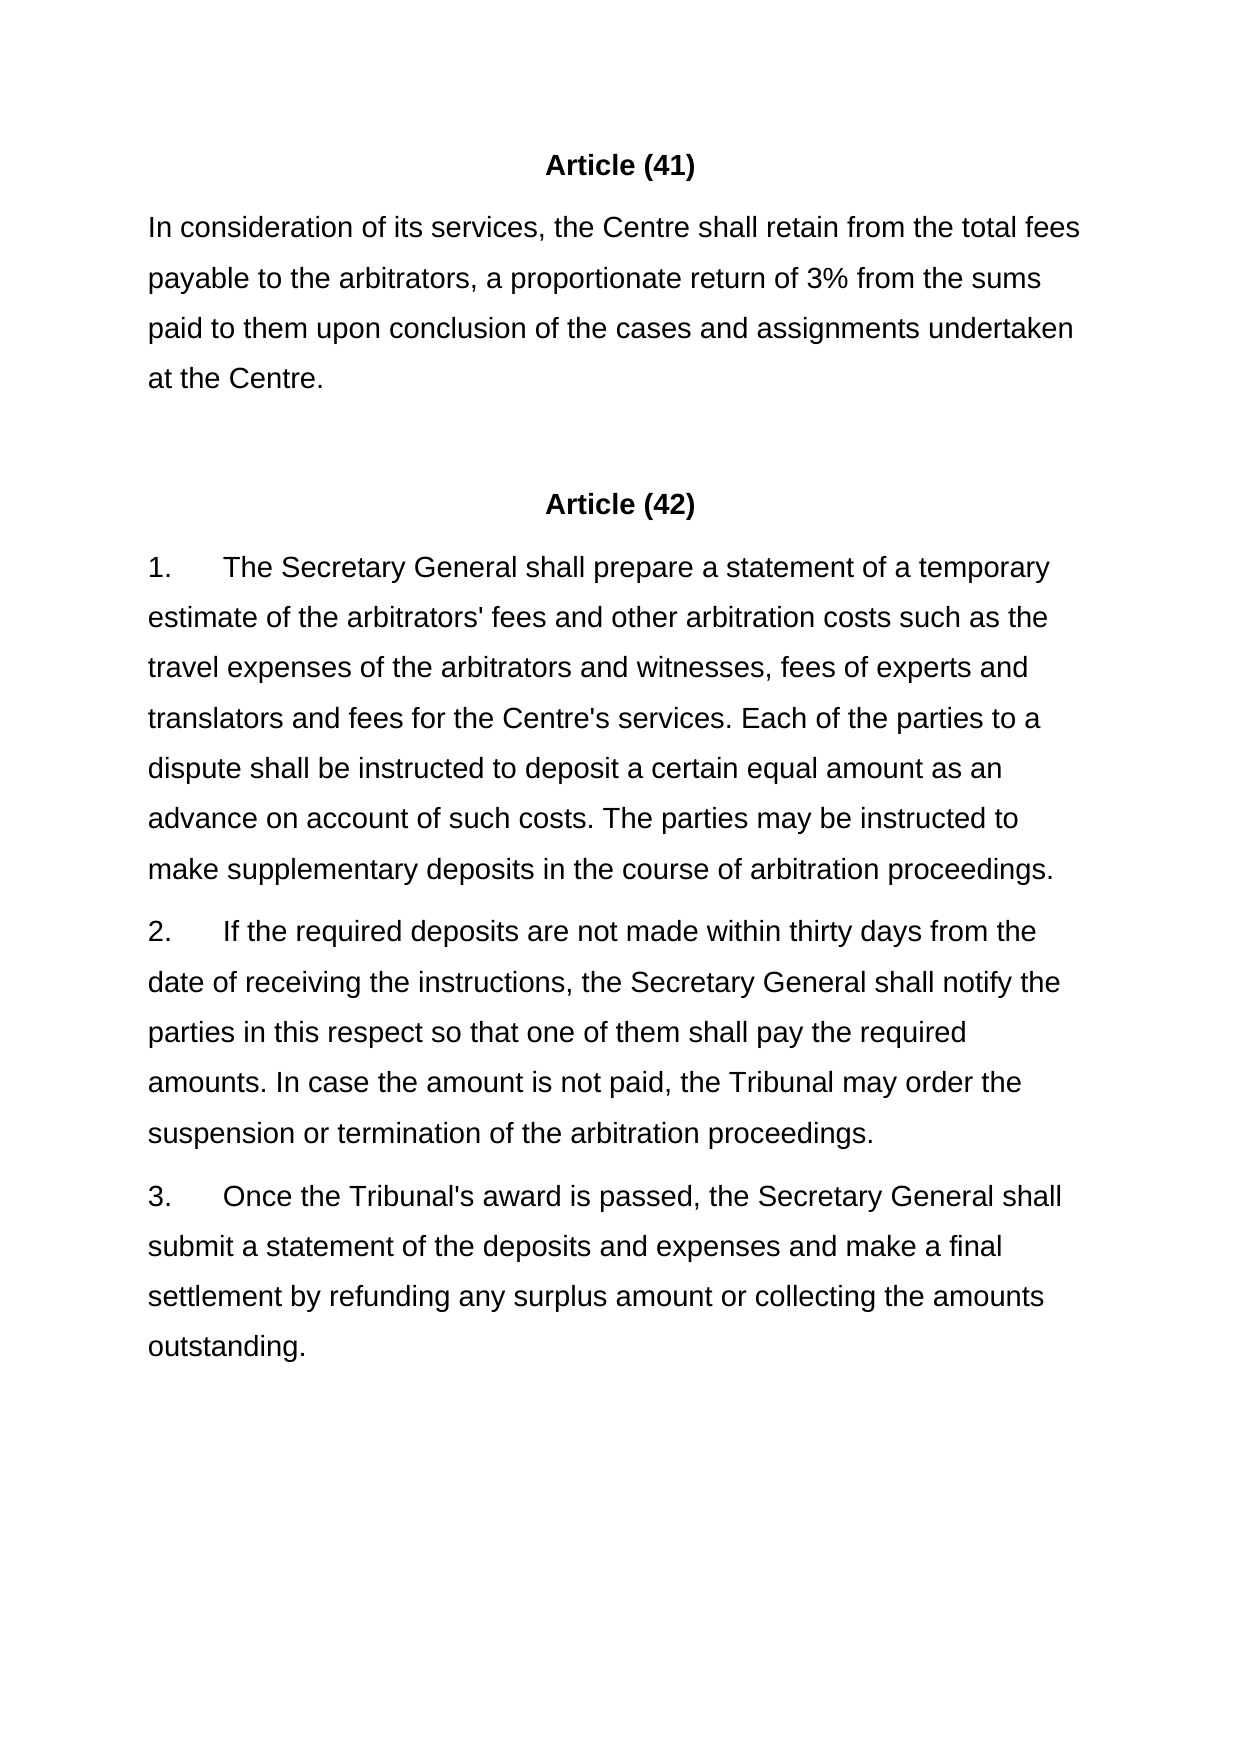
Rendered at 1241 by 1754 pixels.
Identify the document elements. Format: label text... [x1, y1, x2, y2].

text In consideration of its services, the Centre shall retain from the total fees payable to the arbitrators, a proportionate return of 3% from the sums paid to them upon conclusion of the cases and assignments undertaken at the Centre. [148, 210, 1093, 395]
text Article (41) [148, 148, 1093, 181]
text Article (42) [148, 487, 1093, 521]
list If the required deposits are not made within thirty days from the date of receiving the instructions, the Secretary General shall notify the parties in this respect so that one of them shall pay the required amounts. In case the amount is not paid, the Tribunal may order the suspension or termination of the arbitration proceedings. [148, 914, 1093, 1149]
list The Secretary General shall prepare a statement of a temporary estimate of the arbitrators' fees and other arbitration costs such as the travel expenses of the arbitrators and witnesses, fees of experts and translators and fees for the Centre's services. Each of the parties to a dispute shall be instructed to deposit a certain equal amount as an advance on account of such costs. The parties may be instructed to make supplementary deposits in the course of arbitration proceedings. [148, 550, 1093, 885]
list Once the Tribunal's award is passed, the Secretary General shall submit a statement of the deposits and expenses and make a final settlement by refunding any surplus amount or collecting the amounts outstanding. [148, 1178, 1093, 1363]
